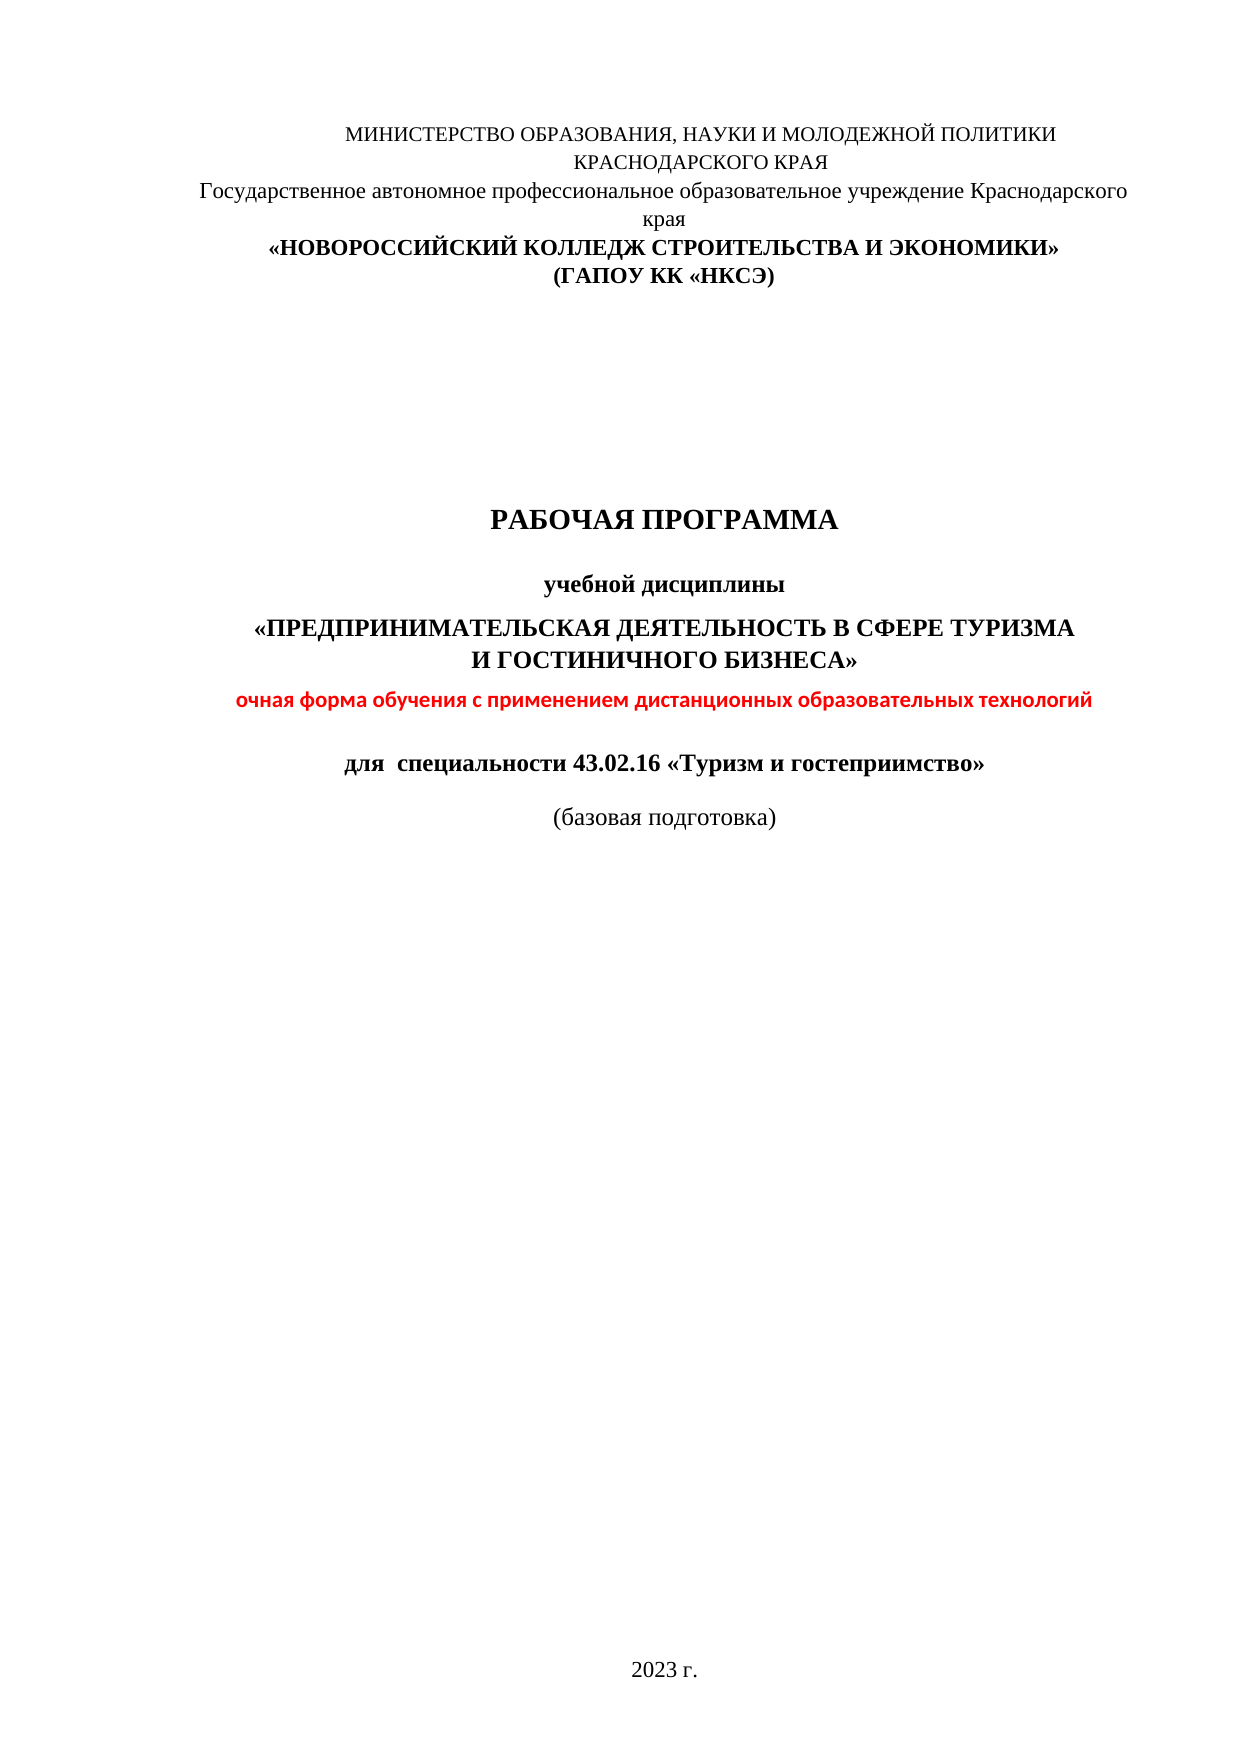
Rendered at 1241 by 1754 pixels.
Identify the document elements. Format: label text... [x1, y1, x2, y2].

text для специальности 43.02.16 «Туризм и гостеприимство» [177, 748, 1152, 776]
text (базовая подготовка) [177, 802, 1152, 830]
text (ГАПОУ КК «НКСЭ) [177, 261, 1151, 289]
text Государственное автономное профессиональное образовательное учреждение Краснодарского края [177, 175, 1151, 232]
text «НОВОРОССИЙСКИЙ КОЛЛЕДЖ СТРОИТЕЛЬСТВА И ЭКОНОМИКИ» [177, 232, 1151, 261]
text очная форма обучения с применением дистанционных образовательных технологий [177, 685, 1152, 713]
text учебной дисциплины [177, 569, 1152, 598]
text 2023 г. [177, 1656, 1152, 1683]
text КРАСНОДАРСКОГО КРАЯ [177, 147, 1151, 175]
text МИНИСТЕРСТВО ОБРАЗОВАНИЯ, НАУКИ И МОЛОДЕЖНОЙ ПОЛИТИКИ [177, 118, 1151, 147]
subtitle «ПРЕДПРИНИМАТЕЛЬСКАЯ ДЕЯТЕЛЬНОСТЬ В СФЕРЕ ТУРИЗМА И ГОСТИНИЧНОГО БИЗНЕСА» [177, 613, 1152, 674]
text РАБОЧАЯ ПРОГРАММА [177, 502, 1152, 536]
